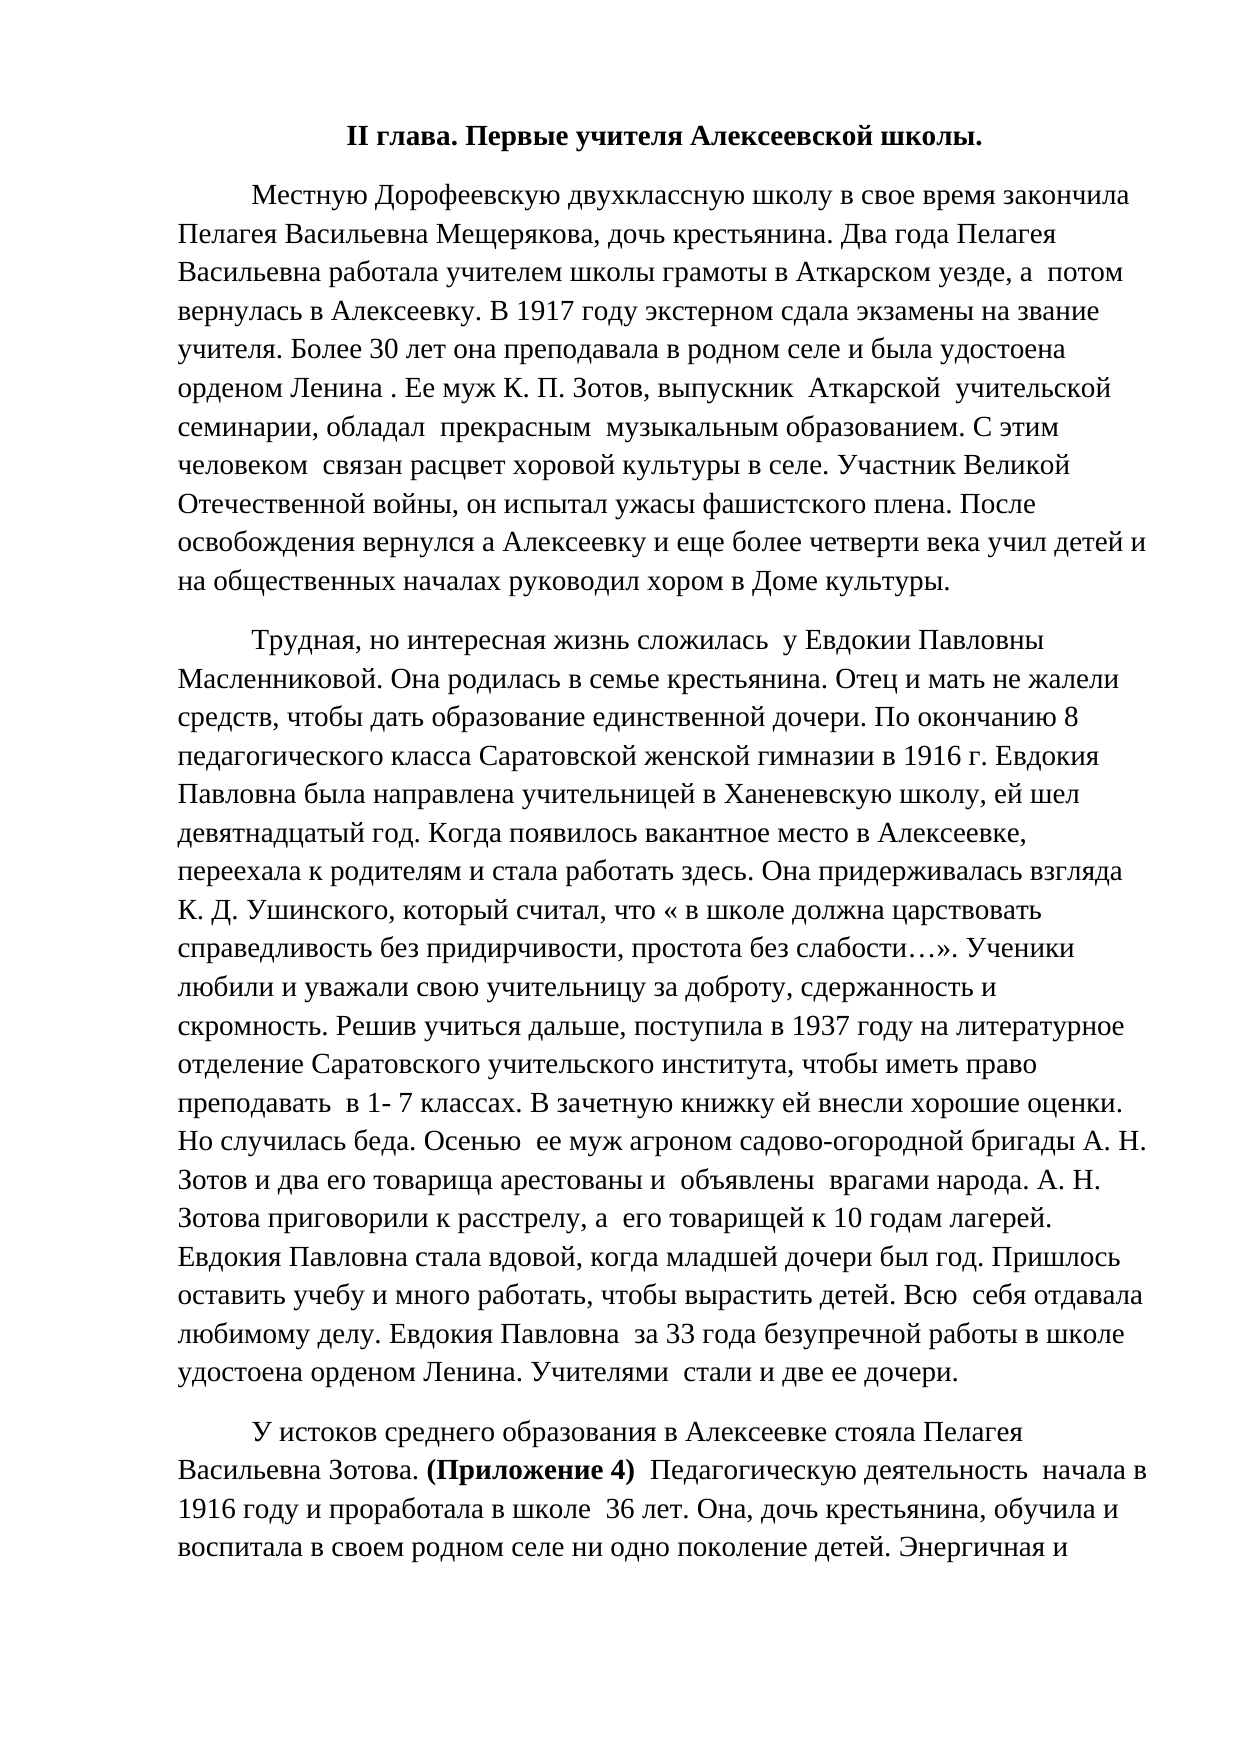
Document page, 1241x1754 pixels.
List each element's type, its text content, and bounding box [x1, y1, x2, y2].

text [177, 1414, 1152, 1563]
text Местную Дорофеевскую двухклассную школу в свое время закончила Пелагея Васильевна Мещерякова, дочь крестьянина. Два года Пелагея Васильевна работала учителем школы грамоты в Аткарском уезде, а потом вернулась в Алексеевку. В 1917 году экстерном сдала экзамены на звание учителя. Более 30 лет она преподавала в родном селе и была удостоена орденом Ленина . Ее муж К. П. Зотов, выпускник Аткарской учительской семинарии, обладал прекрасным музыкальным образованием. С этим человеком связан расцвет хоровой культуры в селе. Участник Великой Отечественной войны, он испытал ужасы фашистского плена. После освобождения вернулся а Алексеевку и еще более четверти века учил детей и на общественных началах руководил хором в Доме культуры. [177, 177, 1152, 596]
text Трудная, но интересная жизнь сложилась у Евдокии Павловны Масленниковой. Она родилась в семье крестьянина. Отец и мать не жалели средств, чтобы дать образование единственной дочери. По окончанию 8 педагогического класса Саратовской женской гимназии в 1916 г. Евдокия Павловна была направлена учительницей в Ханеневскую школу, ей шел девятнадцатый год. Когда появилось вакантное место в Алексеевке, переехала к родителям и стала работать здесь. Она придерживалась взгляда К. Д. Ушинского, который считал, что « в школе должна царствовать справедливость без придирчивости, простота без слабости…». Ученики любили и уважали свою учительницу за доброту, сдержанность и скромность. Решив учиться дальше, поступила в 1937 году на литературное отделение Саратовского учительского института, чтобы иметь право преподавать в 1- 7 классах. В зачетную книжку ей внесли хорошие оценки. Но случилась беда. Осенью ее муж агроном садово-огородной бригады А. Н. Зотов и два его товарища арестованы и объявлены врагами народа. А. Н. Зотова приговорили к расстрелу, а его товарищей к 10 годам лагерей. Евдокия Павловна стала вдовой, когда младшей дочери был год. Пришлось оставить учебу и много работать, чтобы вырастить детей. Всю себя отдавала любимому делу. Евдокия Павловна за 33 года безупречной работы в школе удостоена орденом Ленина. Учителями стали и две ее дочери. [177, 622, 1152, 1388]
text II глава. Первые учителя Алексеевской школы. [177, 118, 1152, 152]
